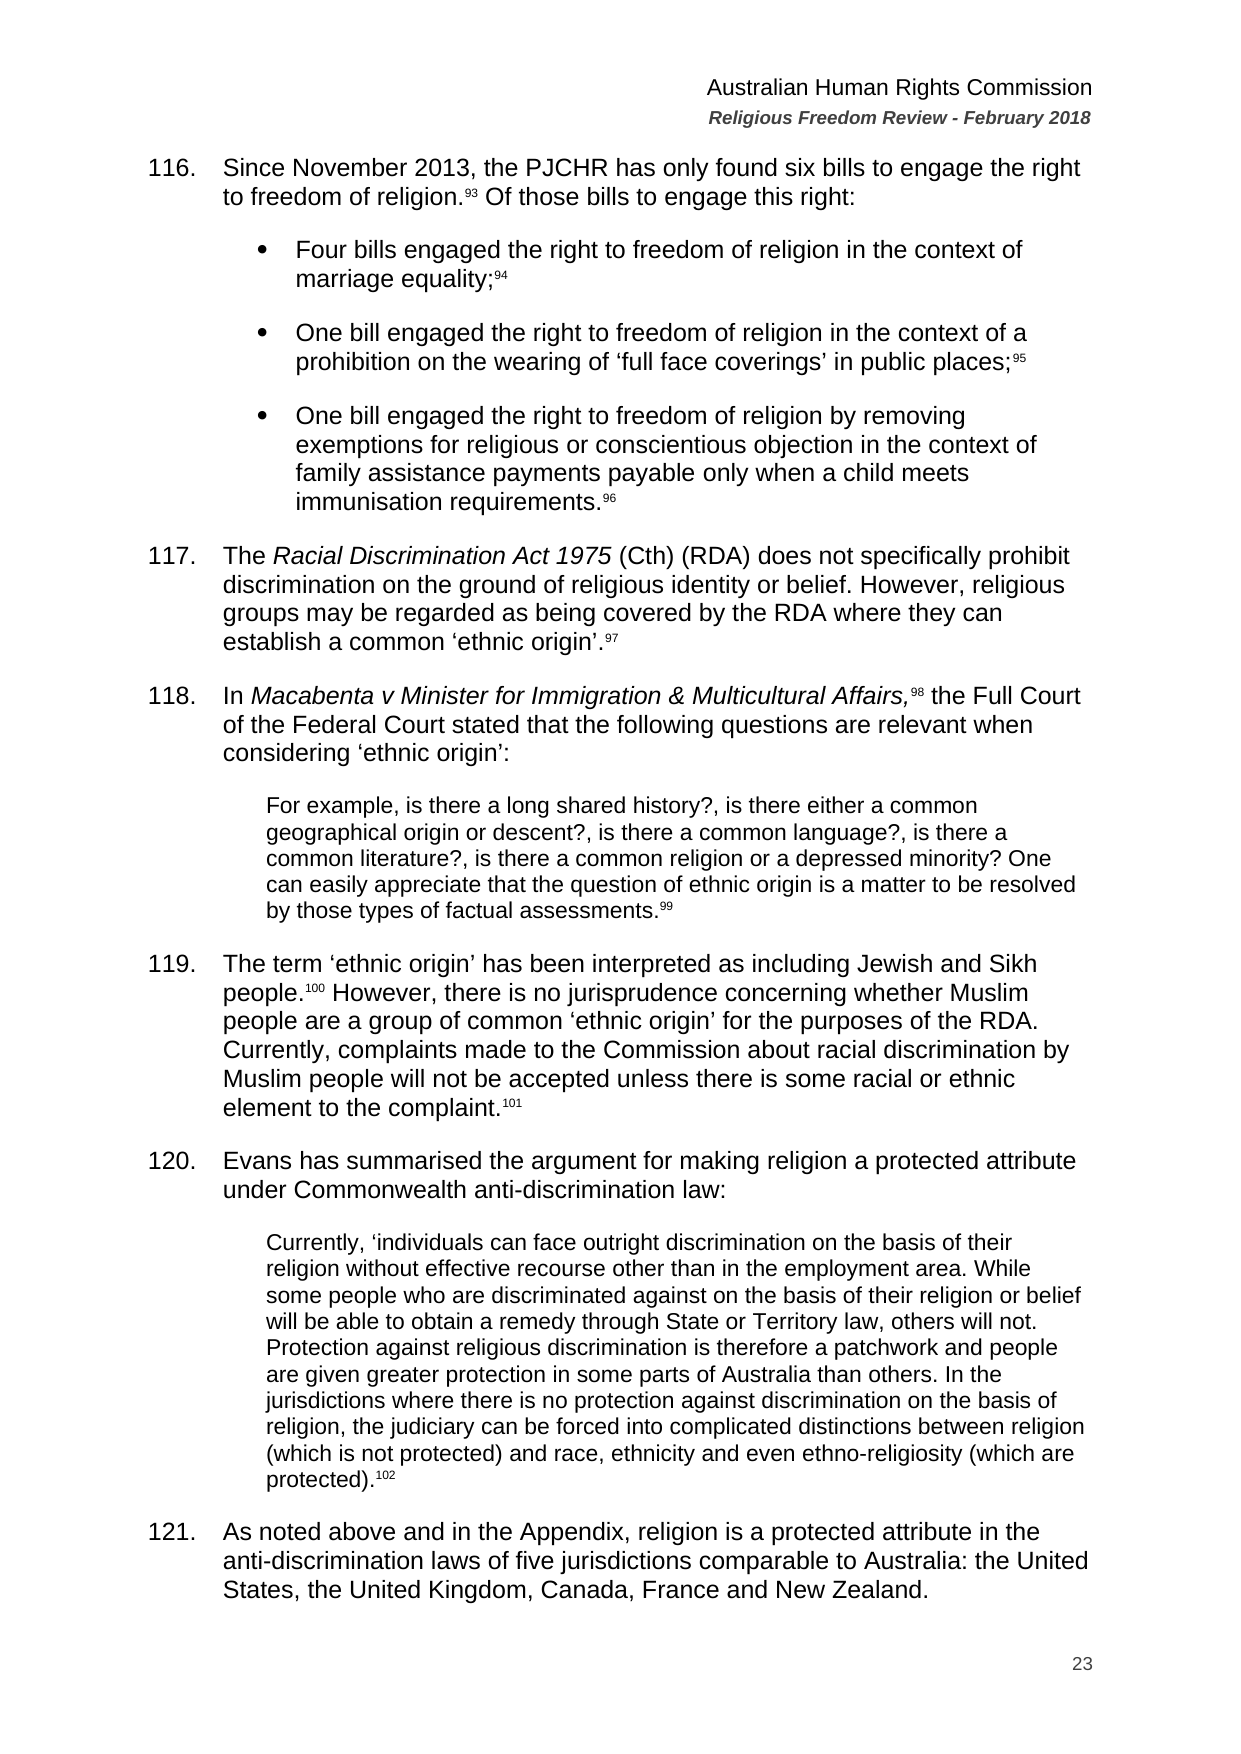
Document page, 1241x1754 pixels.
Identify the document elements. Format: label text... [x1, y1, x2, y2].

text As noted above and in the Appendix, religion is a protected attribute in the anti-discrimination laws of five jurisdictions comparable to Australia: the United States, the United Kingdom, Canada, France and New Zealand. [148, 1517, 1092, 1604]
text The term ‘ethnic origin’ has been interpreted as including Jewish and Sikh people. However, there is no jurisprudence concerning whether Muslim people are a group of common ‘ethnic origin’ for the purposes of the RDA. Currently, complaints made to the Commission about racial discrimination by Muslim people will not be accepted unless there is some racial or ethnic element to the complaint. [148, 949, 1092, 1121]
list Four bills engaged the right to freedom of religion in the context of marriage equality; [258, 236, 1092, 293]
text In Macabenta v Minister for Immigration & Multicultural Affairs, the Full Court of the Federal Court stated that the following questions are relevant when considering ‘ethnic origin’: [148, 681, 1092, 767]
list For example, is there a long shared history?, is there either a common geographical origin or descent?, is there a common language?, is there a common literature?, is there a common religion or a depressed minority? One can easily appreciate that the question of ethnic origin is a matter to be resolved by those types of factual assessments. [266, 792, 1092, 924]
text Since November 2013, the PJCHR has only found six bills to engage the right to freedom of religion. Of those bills to engage this right: [148, 153, 1092, 211]
list Currently, ‘individuals can face outright discrimination on the basis of their religion without effective recourse other than in the employment area. While some people who are discriminated against on the basis of their religion or belief will be able to obtain a remedy through State or Territory law, others will not. Protection against religious discrimination is therefore a patchwork and people are given greater protection in some parts of Australia than others. In the jurisdictions where there is no protection against discrimination on the basis of religion, the judiciary can be forced into complicated distinctions between religion (which is not protected) and race, ethnicity and even ethno-religiosity (which are protected). [266, 1229, 1092, 1492]
list One bill engaged the right to freedom of religion by removing exemptions for religious or conscientious objection in the context of family assistance payments payable only when a child meets immunisation requirements. [258, 401, 1092, 516]
list One bill engaged the right to freedom of religion in the context of a prohibition on the wearing of ‘full face coverings’ in public places; [258, 318, 1092, 376]
text The Racial Discrimination Act 1975 (Cth) (RDA) does not specifically prohibit discrimination on the ground of religious identity or belief. However, religious groups may be regarded as being covered by the RDA where they can establish a common ‘ethnic origin’. [148, 541, 1092, 656]
text Evans has summarised the argument for making religion a protected attribute under Commonwealth anti-discrimination law: [148, 1146, 1092, 1204]
